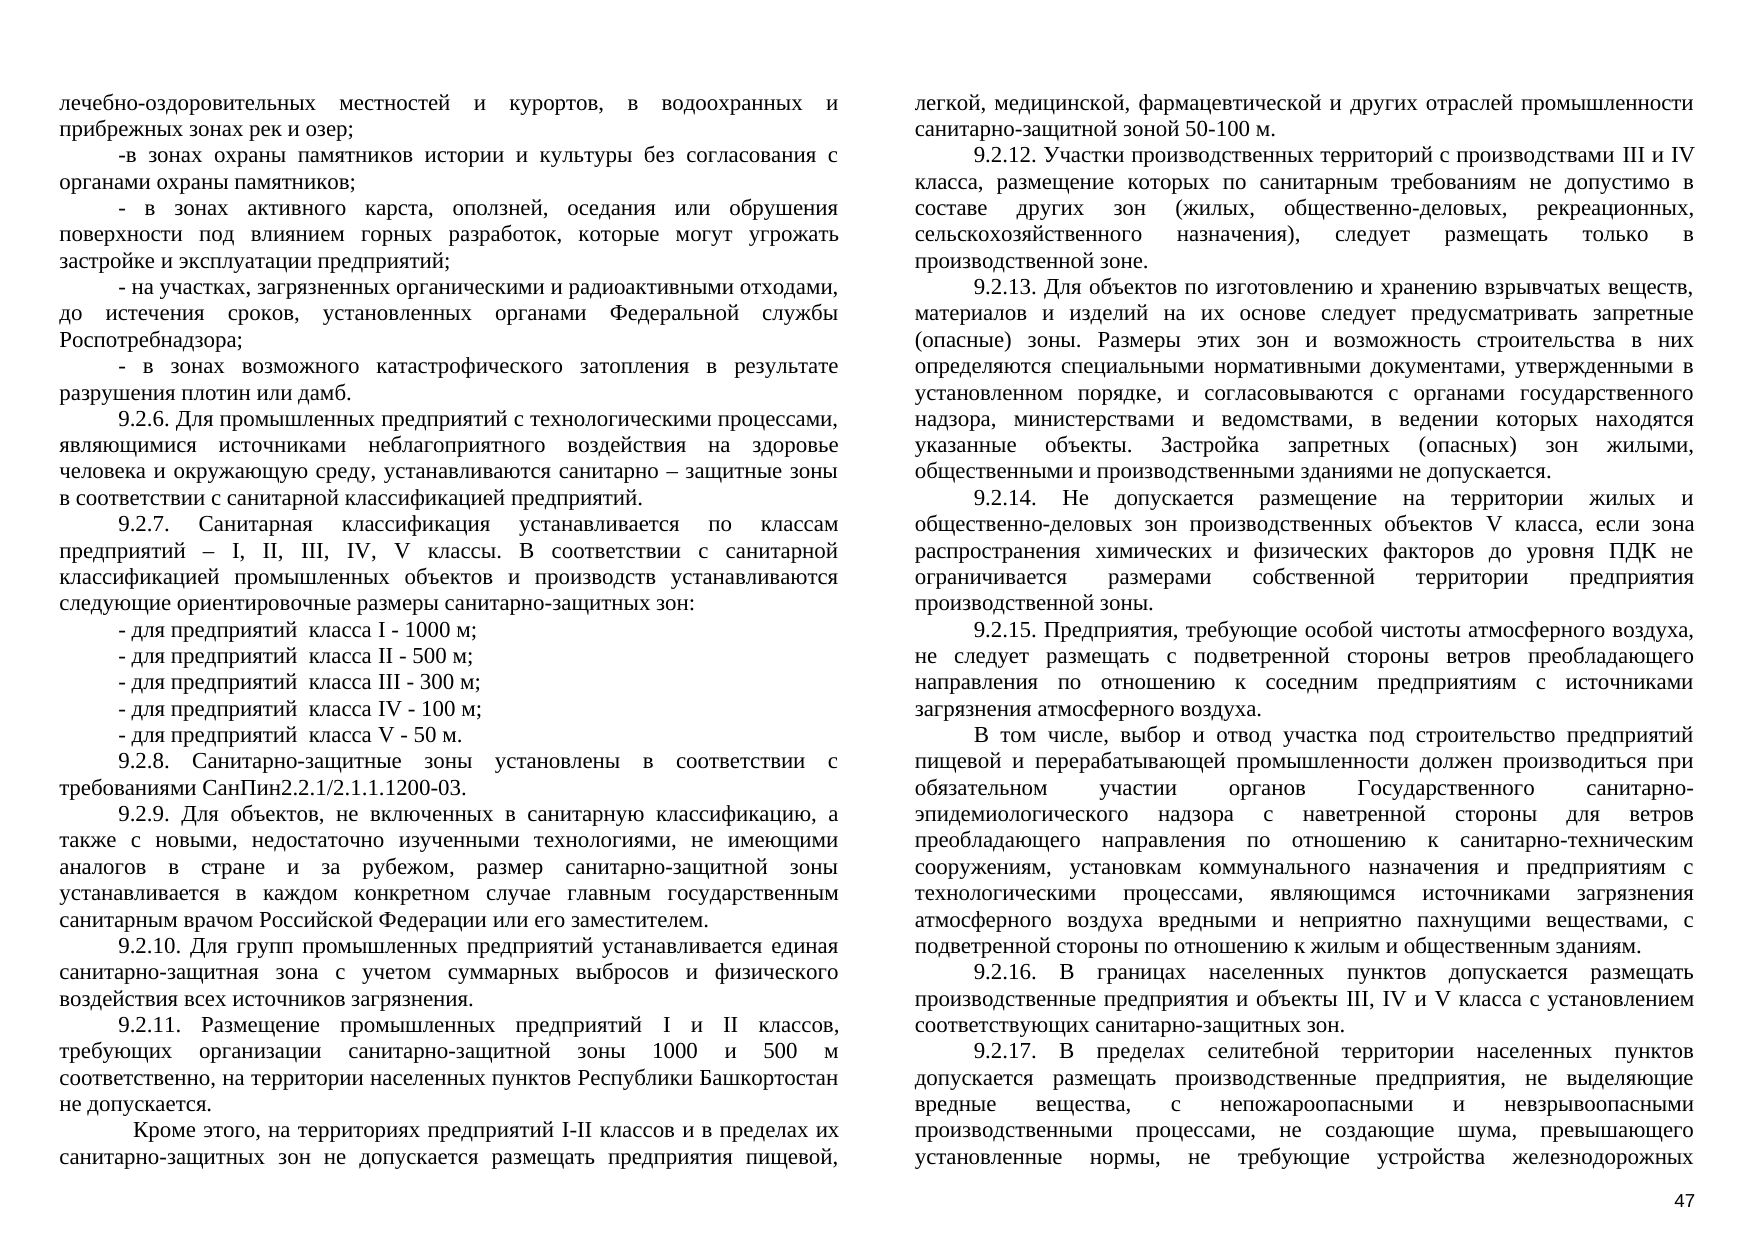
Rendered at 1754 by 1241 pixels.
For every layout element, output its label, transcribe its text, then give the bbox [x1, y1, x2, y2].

text 9.2.8. Санитарно-защитные зоны установлены в соответствии с требованиями СанПин2.2.1/2.1.1.1200-03. [59, 747, 839, 800]
text 9.2.16. В границах населенных пунктов допускается размещать производственные предприятия и объекты III, IV и V класса с установлением соответствующих санитарно-защитных зон. [914, 958, 1695, 1037]
text - для предприятий класса III - 300 м; [59, 668, 839, 695]
text - для предприятий класса II - 500 м; [59, 642, 839, 668]
text - в зонах возможного катастрофического затопления в результате разрушения плотин или дамб. [59, 352, 839, 405]
text 9.2.10. Для групп промышленных предприятий устанавливается единая санитарно-защитная зона с учетом суммарных выбросов и физического воздействия всех источников загрязнения. [59, 932, 839, 1011]
text - для предприятий класса IV - 100 м; [59, 695, 839, 721]
text - в зонах активного карста, оползней, оседания или обрушения поверхности под влиянием горных разработок, которые могут угрожать застройке и эксплуатации предприятий; [59, 194, 839, 273]
text В том числе, выбор и отвод участка под строительство предприятий пищевой и перерабатывающей промышленности должен производиться при обязательном участии органов Государственного санитарно-эпидемиологического надзора с наветренной стороны для ветров преобладающего направления по отношению к санитарно-техническим сооружениям, установкам коммунального назначения и предприятиям с технологическими процессами, являющимся источниками загрязнения атмосферного воздуха вредными и неприятно пахнущими веществами, с подветренной стороны по отношению к жилым и общественным зданиям. [914, 721, 1695, 958]
text 9.2.14. Не допускается размещение на территории жилых и общественно-деловых зон производственных объектов V класса, если зона распространения химических и физических факторов до уровня ПДК не ограничивается размерами собственной территории предприятия производственной зоны. [914, 484, 1695, 616]
text -в зонах охраны памятников истории и культуры без согласования с органами охраны памятников; [59, 141, 839, 194]
text 9.2.15. Предприятия, требующие особой чистоты атмосферного воздуха, не следует размещать с подветренной стороны ветров преобладающего направления по отношению к соседним предприятиям с источниками загрязнения атмосферного воздуха. [914, 616, 1695, 721]
text - для предприятий класса V - 50 м. [59, 721, 839, 747]
text Кроме этого, на территориях предприятий I-II классов и в пределах их санитарно-защитных зон не допускается размещать предприятия пищевой, легкой, медицинской, фармацевтической и других отраслей промышленности санитарно-защитной зоной 50-100 м. [59, 1116, 839, 1169]
text Кроме этого, на территориях предприятий I-II классов и в пределах их санитарно-защитных зон не допускается размещать предприятия пищевой, легкой, медицинской, фармацевтической и других отраслей промышленности санитарно-защитной зоной 50-100 м. [914, 89, 1695, 141]
text 9.2.9. Для объектов, не включенных в санитарную классификацию, а также с новыми, недостаточно изученными технологиями, не имеющими аналогов в стране и за рубежом, размер санитарно-защитной зоны устанавливается в каждом конкретном случае главным государственным санитарным врачом Российской Федерации или его заместителем. [59, 800, 839, 932]
text - на участках, загрязненных органическими и радиоактивными отходами, до истечения сроков, установленных органами Федеральной службы Роспотребнадзора; [59, 273, 839, 352]
text 9.2.11. Размещение промышленных предприятий I и II классов, требующих организации санитарно-защитной зоны 1000 и 500 м соответственно, на территории населенных пунктов Республики Башкортостан не допускается. [59, 1011, 839, 1116]
text 9.2.12. Участки производственных территорий с производствами III и IV класса, размещение которых по санитарным требованиям не допустимо в составе других зон (жилых, общественно-деловых, рекреационных, сельскохозяйственного назначения), следует размещать только в производственной зоне. [914, 141, 1695, 273]
text - для предприятий класса I - 1000 м; [59, 616, 839, 642]
text 9.2.7. Санитарная классификация устанавливается по классам предприятий – I, II, III, IV, V классы. В соответствии с санитарной классификацией промышленных объектов и производств устанавливаются следующие ориентировочные размеры санитарно-защитных зон: [59, 510, 839, 616]
text 9.2.13. Для объектов по изготовлению и хранению взрывчатых веществ, материалов и изделий на их основе следует предусматривать запретные (опасные) зоны. Размеры этих зон и возможность строительства в них определяются специальными нормативными документами, утвержденными в установленном порядке, и согласовываются с органами государственного надзора, министерствами и ведомствами, в ведении которых находятся указанные объекты. Застройка запретных (опасных) зон жилыми, общественными и производственными зданиями не допускается. [914, 273, 1695, 484]
text 9.2.6. Для промышленных предприятий с технологическими процессами, являющимися источниками неблагоприятного воздействия на здоровье человека и окружающую среду, устанавливаются санитарно – защитные зоны в соответствии с санитарной классификацией предприятий. [59, 405, 839, 510]
